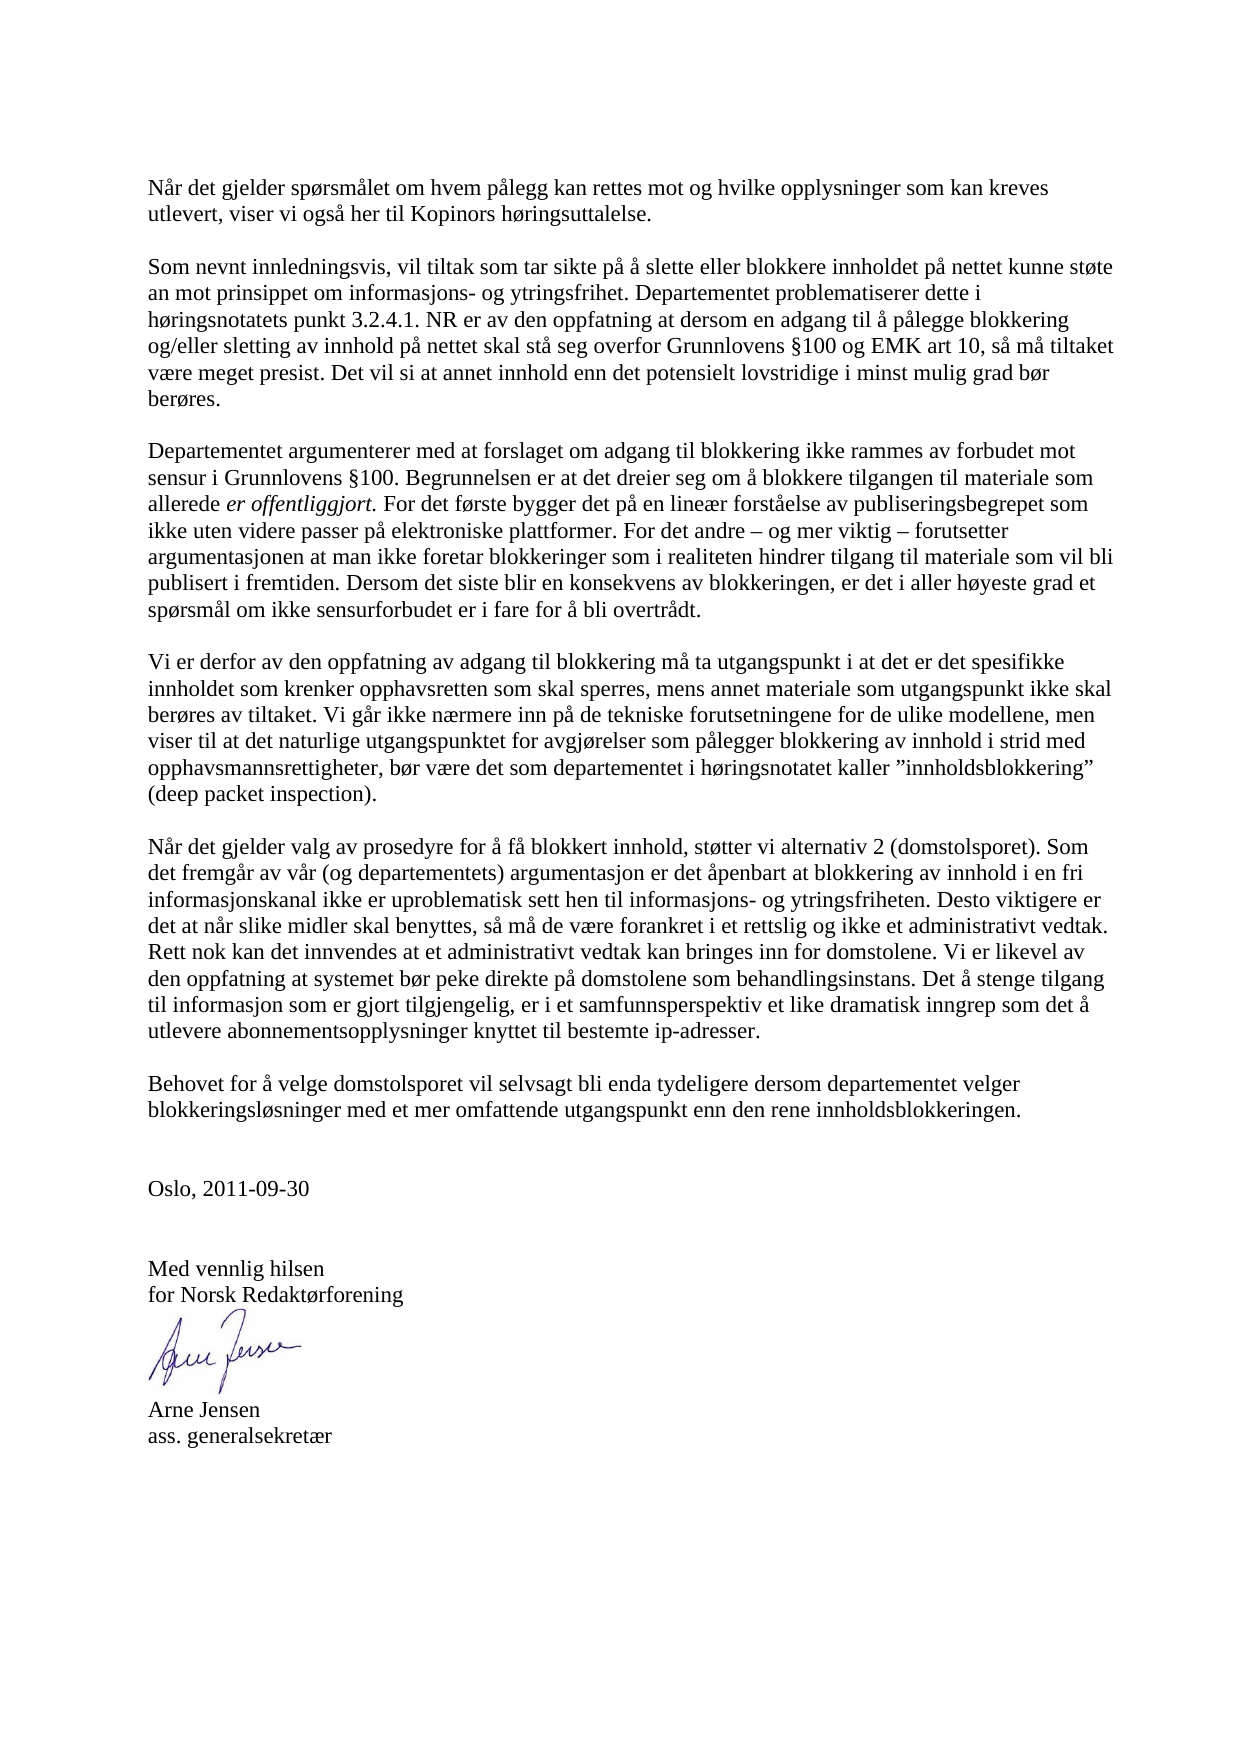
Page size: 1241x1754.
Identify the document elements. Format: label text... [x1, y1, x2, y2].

text Vi er derfor av den oppfatning av adgang til blokkering må ta utgangspunkt i at det er det spesifikke innholdet som krenker opphavsretten som skal sperres, mens annet materiale som utgangspunkt ikke skal berøres av tiltaket. Vi går ikke nærmere inn på de tekniske forutsetningene for de ulike modellene, men viser til at det naturlige utgangspunktet for avgjørelser som pålegger blokkering av innhold i strid med opphavsmannsrettigheter, bør være det som departementet i høringsnotatet kaller ”innholdsblokkering” (deep packet inspection). [148, 648, 1122, 807]
text Departementet argumenterer med at forslaget om adgang til blokkering ikke rammes av forbudet mot sensur i Grunnlovens §100. Begrunnelsen er at det dreier seg om å blokkere tilgangen til materiale som allerede er offentliggjort. For det første bygger det på en lineær forståelse av publiseringsbegrepet som ikke uten videre passer på elektroniske plattformer. For det andre – og mer viktig – forutsetter argumentasjonen at man ikke foretar blokkeringer som i realiteten hindrer tilgang til materiale som vil bli publisert i fremtiden. Dersom det siste blir en konsekvens av blokkeringen, er det i aller høyeste grad et spørsmål om ikke sensurforbudet er i fare for å bli overtrådt. [148, 438, 1122, 622]
text Når det gjelder valg av prosedyre for å få blokkert innhold, støtter vi alternativ 2 (domstolsporet). Som det fremgår av vår (og departementets) argumentasjon er det åpenbart at blokkering av innhold i en fri informasjonskanal ikke er uproblematisk sett hen til informasjons- og ytringsfriheten. Desto viktigere er det at når slike midler skal benyttes, så må de være forankret i et rettslig og ikke et administrativt vedtak. Rett nok kan det innvendes at et administrativt vedtak kan bringes inn for domstolene. Vi er likevel av den oppfatning at systemet bør peke direkte på domstolene som behandlingsinstans. Det å stenge tilgang til informasjon som er gjort tilgjengelig, er i et samfunnsperspektiv et like dramatisk inngrep som det å utlevere abonnementsopplysninger knyttet til bestemte ip-adresser. [148, 833, 1122, 1044]
text ass. generalsekretær [148, 1422, 1122, 1448]
text Som nevnt innledningsvis, vil tiltak som tar sikte på å slette eller blokkere innholdet på nettet kunne støte an mot prinsippet om informasjons- og ytringsfrihet. Departementet problematiserer dette i høringsnotatets punkt 3.2.4.1. NR er av den oppfatning at dersom en adgang til å pålegge blokkering og/eller sletting av innhold på nettet skal stå seg overfor Grunnlovens §100 og EMK art 10, så må tiltaket være meget presist. Det vil si at annet innhold enn det potensielt lovstridige i minst mulig grad bør berøres. [148, 253, 1122, 411]
text Arne Jensen [148, 1396, 1122, 1422]
text Oslo, 2011-09-30 [148, 1176, 1122, 1202]
text Med vennlig hilsen [148, 1254, 1122, 1281]
picture [147, 1307, 303, 1396]
text Behovet for å velge domstolsporet vil selvsagt bli enda tydeligere dersom departementet velger blokkeringsløsninger med et mer omfattende utgangspunkt enn den rene innholdsblokkeringen. [148, 1070, 1122, 1123]
text Når det gjelder spørsmålet om hvem pålegg kan rettes mot og hvilke opplysninger som kan kreves utlevert, viser vi også her til Kopinors høringsuttalelse. [148, 174, 1122, 227]
text for Norsk Redaktørforening [148, 1281, 1122, 1307]
